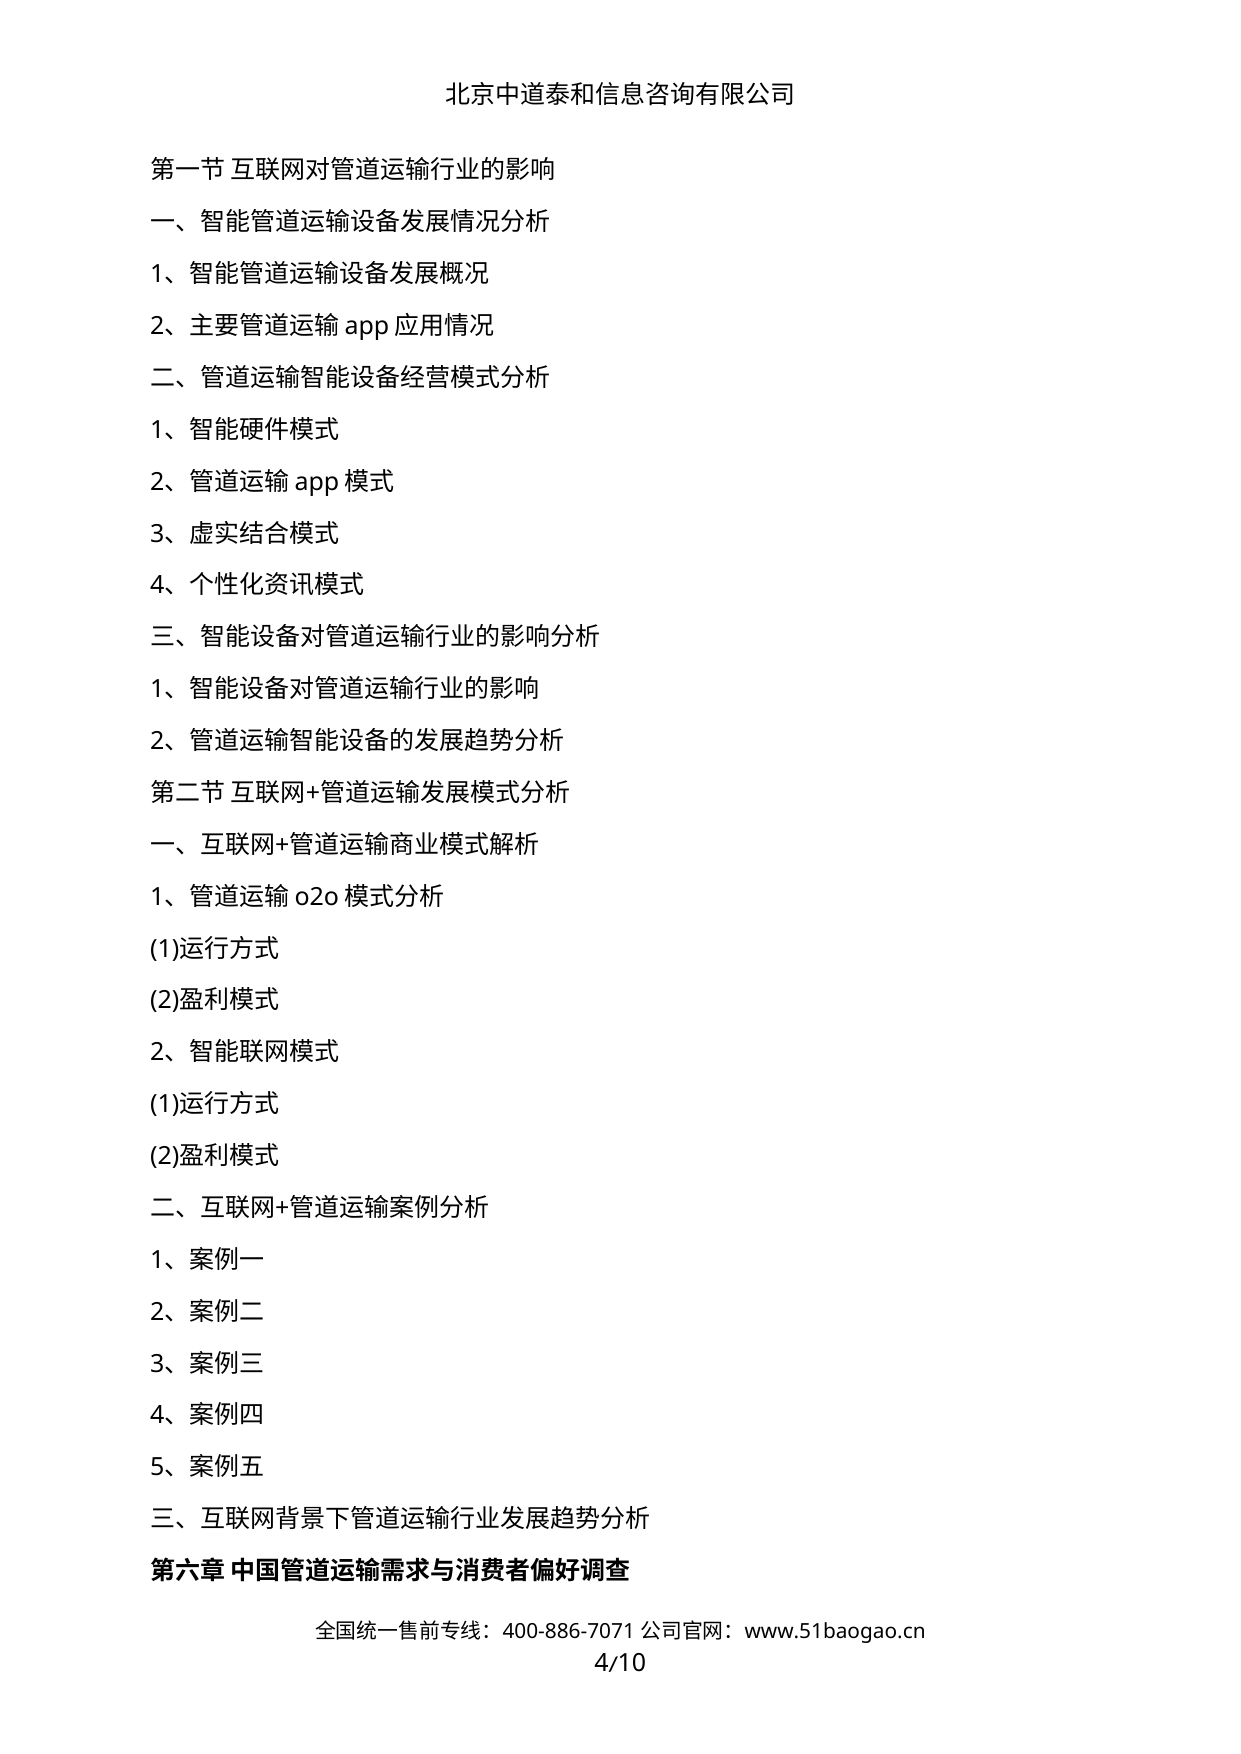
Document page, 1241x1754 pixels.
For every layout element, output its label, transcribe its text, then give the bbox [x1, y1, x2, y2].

text 4、案例四 [150, 1395, 1090, 1431]
text 1、智能设备对管道运输行业的影响 [150, 669, 1090, 705]
text 1、案例一 [150, 1239, 1090, 1276]
text 二、管道运输智能设备经营模式分析 [150, 357, 1090, 394]
text 第一节 互联网对管道运输行业的影响 [150, 150, 1090, 186]
text (1)运行方式 [150, 928, 1090, 964]
text (2)盈利模式 [150, 1136, 1090, 1172]
text (2)盈利模式 [150, 980, 1090, 1016]
text 一、智能管道运输设备发展情况分析 [150, 202, 1090, 238]
text 2、智能联网模式 [150, 1032, 1090, 1068]
text 第六章 中国管道运输需求与消费者偏好调查 [150, 1551, 1090, 1587]
text 2、案例二 [150, 1291, 1090, 1327]
text 4、个性化资讯模式 [150, 565, 1090, 601]
text (1)运行方式 [150, 1084, 1090, 1120]
text 3、虚实结合模式 [150, 513, 1090, 549]
text 5、案例五 [150, 1447, 1090, 1483]
text 3、案例三 [150, 1343, 1090, 1379]
text 1、管道运输o2o模式分析 [150, 876, 1090, 912]
text 一、互联网+管道运输商业模式解析 [150, 824, 1090, 861]
text 1、智能硬件模式 [150, 409, 1090, 446]
text 三、智能设备对管道运输行业的影响分析 [150, 617, 1090, 653]
text 第二节 互联网+管道运输发展模式分析 [150, 772, 1090, 809]
text 2、管道运输app模式 [150, 461, 1090, 497]
text 2、主要管道运输app应用情况 [150, 306, 1090, 342]
text 1、智能管道运输设备发展概况 [150, 254, 1090, 290]
text 三、互联网背景下管道运输行业发展趋势分析 [150, 1499, 1090, 1535]
text 二、互联网+管道运输案例分析 [150, 1187, 1090, 1224]
text 2、管道运输智能设备的发展趋势分析 [150, 721, 1090, 757]
